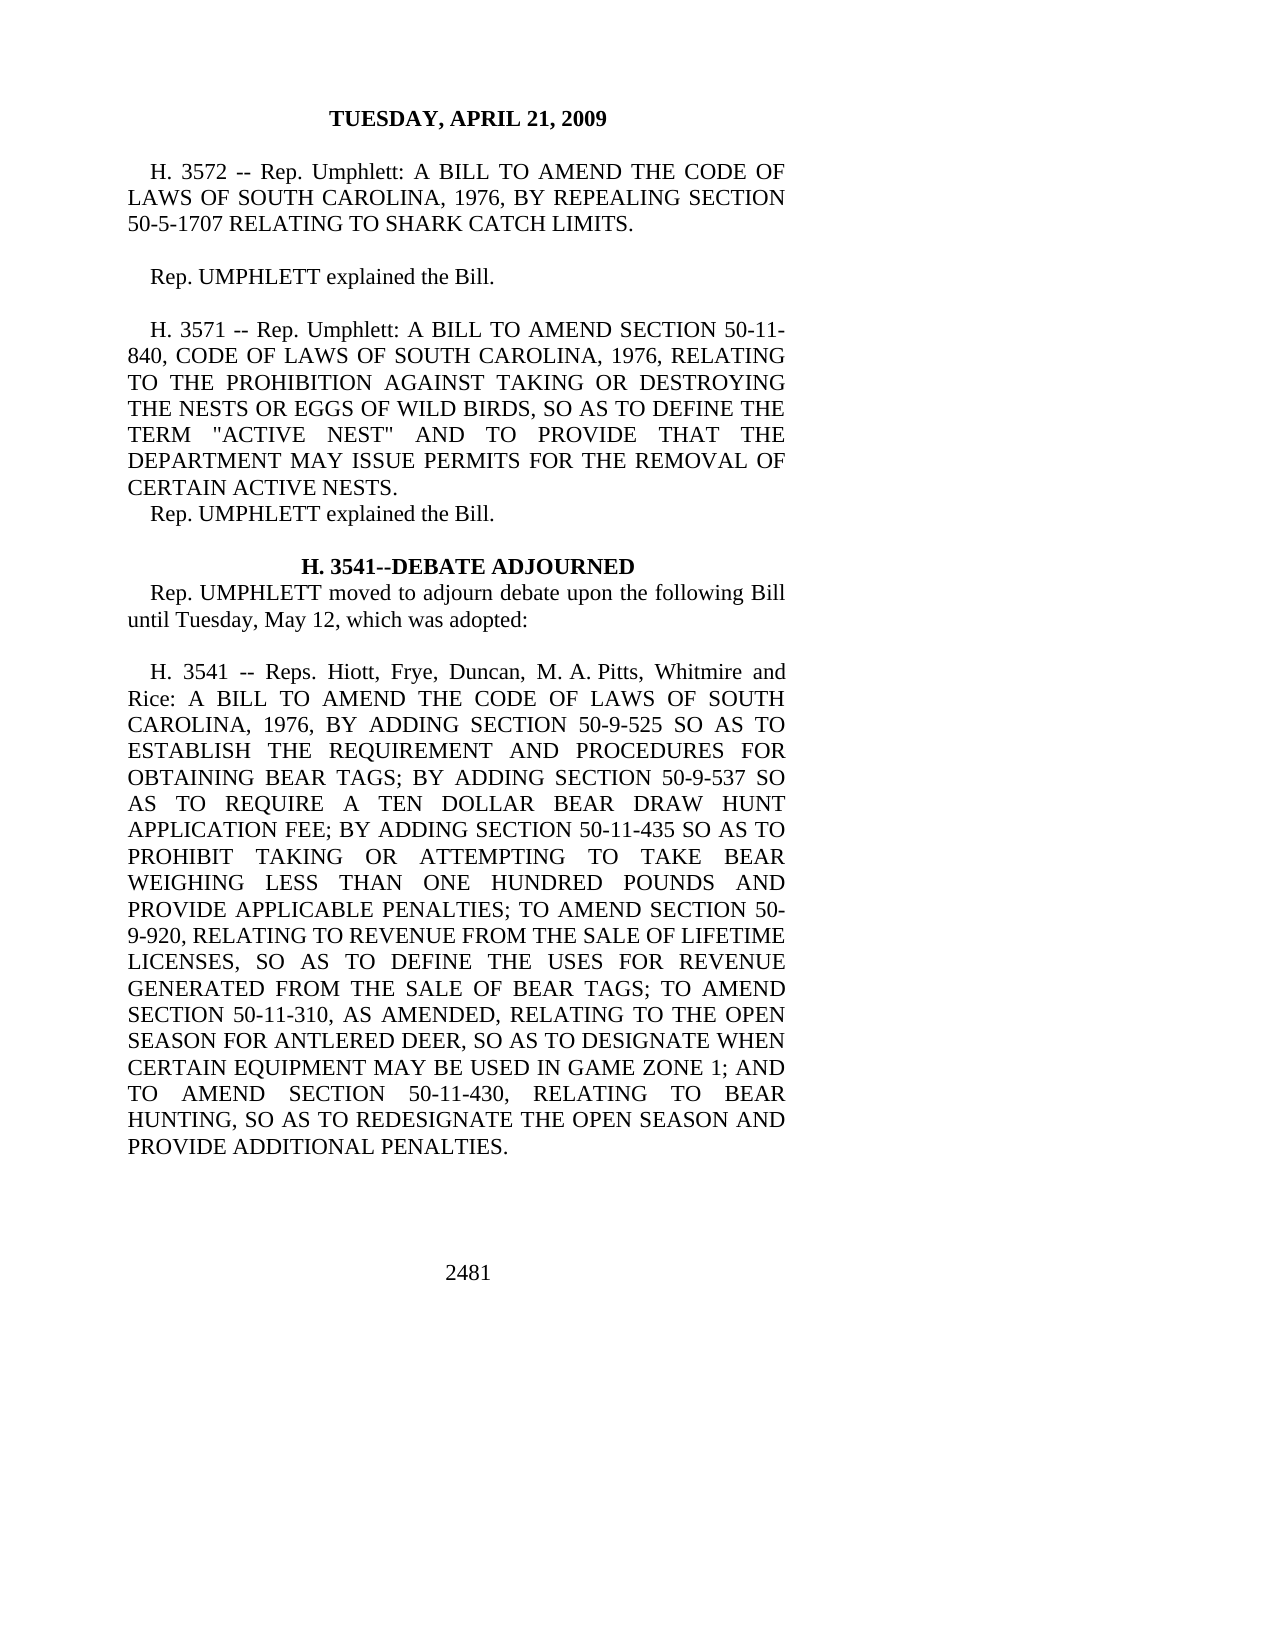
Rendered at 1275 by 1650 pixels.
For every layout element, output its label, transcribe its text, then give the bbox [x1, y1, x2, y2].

text H. 3541 -- Reps. Hiott, Frye, Duncan, M. A. Pitts, Whitmire and Rice: A BILL TO AMEND THE CODE OF LAWS OF SOUTH CAROLINA, 1976, BY ADDING SECTION 50-9-525 SO AS TO ESTABLISH THE REQUIREMENT AND PROCEDURES FOR OBTAINING BEAR TAGS; BY ADDING SECTION 50-9-537 SO AS TO REQUIRE A TEN DOLLAR BEAR DRAW HUNT APPLICATION FEE; BY ADDING SECTION 50-11-435 SO AS TO PROHIBIT TAKING OR ATTEMPTING TO TAKE BEAR WEIGHING LESS THAN ONE HUNDRED POUNDS AND PROVIDE APPLICABLE PENALTIES; TO AMEND SECTION 50-9-920, RELATING TO REVENUE FROM THE SALE OF LIFETIME LICENSES, SO AS TO DEFINE THE USES FOR REVENUE GENERATED FROM THE SALE OF BEAR TAGS; TO AMEND SECTION 50-11-310, AS AMENDED, RELATING TO THE OPEN SEASON FOR ANTLERED DEER, SO AS TO DESIGNATE WHEN CERTAIN EQUIPMENT MAY BE USED IN GAME ZONE 1; AND TO AMEND SECTION 50-11-430, RELATING TO BEAR HUNTING, SO AS TO REDESIGNATE THE OPEN SEASON AND PROVIDE ADDITIONAL PENALTIES. [127, 658, 786, 1159]
text Rep. UMPHLETT moved to adjourn debate upon the following Bill until Tuesday, May 12, which was adopted: [127, 579, 786, 632]
text Rep. UMPHLETT explained the Bill. [127, 500, 786, 527]
text Rep. UMPHLETT explained the Bill. [127, 263, 786, 289]
text H. 3541--DEBATE ADJOURNED [127, 553, 786, 579]
text H. 3572 -- Rep. Umphlett: A BILL TO AMEND THE CODE OF LAWS OF SOUTH CAROLINA, 1976, BY REPEALING SECTION 50-5-1707 RELATING TO SHARK CATCH LIMITS. [127, 158, 786, 237]
text H. 3571 -- Rep. Umphlett: A BILL TO AMEND SECTION 50-11-840, CODE OF LAWS OF SOUTH CAROLINA, 1976, RELATING TO THE PROHIBITION AGAINST TAKING OR DESTROYING THE NESTS OR EGGS OF WILD BIRDS, SO AS TO DEFINE THE TERM "ACTIVE NEST" AND TO PROVIDE THAT THE DEPARTMENT MAY ISSUE PERMITS FOR THE REMOVAL OF CERTAIN ACTIVE NESTS. [127, 316, 786, 500]
